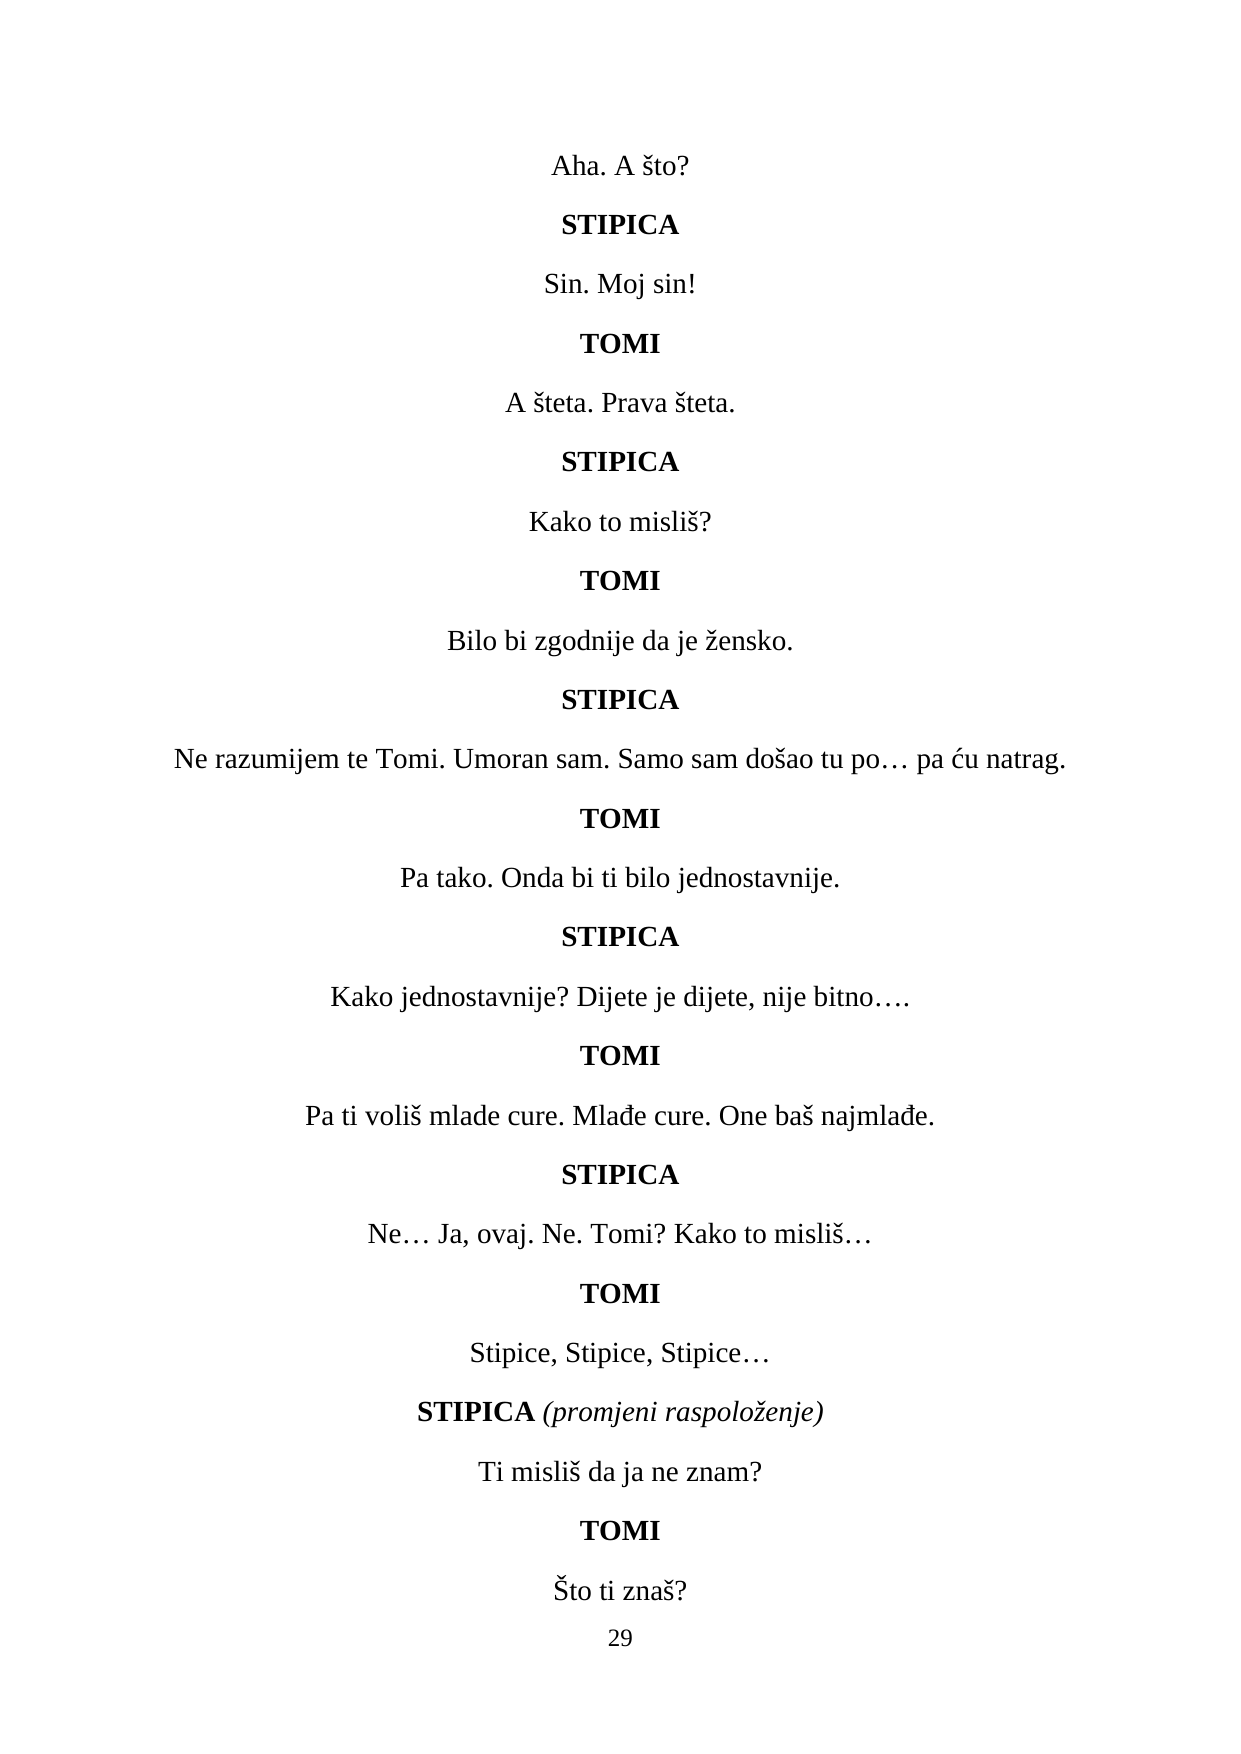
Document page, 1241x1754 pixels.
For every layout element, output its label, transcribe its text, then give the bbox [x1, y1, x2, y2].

text Kako jednostavnije? Dijete je dijete, nije bitno…. [148, 979, 1093, 1012]
text STIPICA [148, 919, 1093, 953]
text STIPICA (promjeni raspoloženje) [148, 1394, 1093, 1428]
text Sin. Moj sin! [148, 266, 1093, 300]
text Pa ti voliš mlade cure. Mlađe cure. One baš najmlađe. [148, 1098, 1093, 1131]
text Bilo bi zgodnije da je žensko. [148, 623, 1093, 656]
text A šteta. Prava šteta. [148, 385, 1093, 419]
text Kako to misliš? [148, 504, 1093, 537]
text Stipice, Stipice, Stipice… [148, 1335, 1093, 1369]
text TOMI [148, 801, 1093, 834]
text STIPICA [148, 444, 1093, 478]
text Pa tako. Onda bi ti bilo jednostavnije. [148, 860, 1093, 894]
text TOMI [148, 563, 1093, 597]
text STIPICA [148, 1157, 1093, 1191]
text TOMI [148, 1513, 1093, 1547]
text TOMI [148, 1276, 1093, 1309]
text Ne razumijem te Tomi. Umoran sam. Samo sam došao tu po… pa ću natrag. [148, 741, 1093, 775]
text STIPICA [148, 682, 1093, 716]
text STIPICA [148, 207, 1093, 241]
text TOMI [148, 326, 1093, 359]
text Ti misliš da ja ne znam? [148, 1454, 1093, 1487]
text Ne… Ja, ovaj. Ne. Tomi? Kako to misliš… [148, 1216, 1093, 1250]
text TOMI [148, 1038, 1093, 1072]
text Aha. A što? [148, 148, 1093, 181]
text Što ti znaš? [148, 1573, 1093, 1606]
